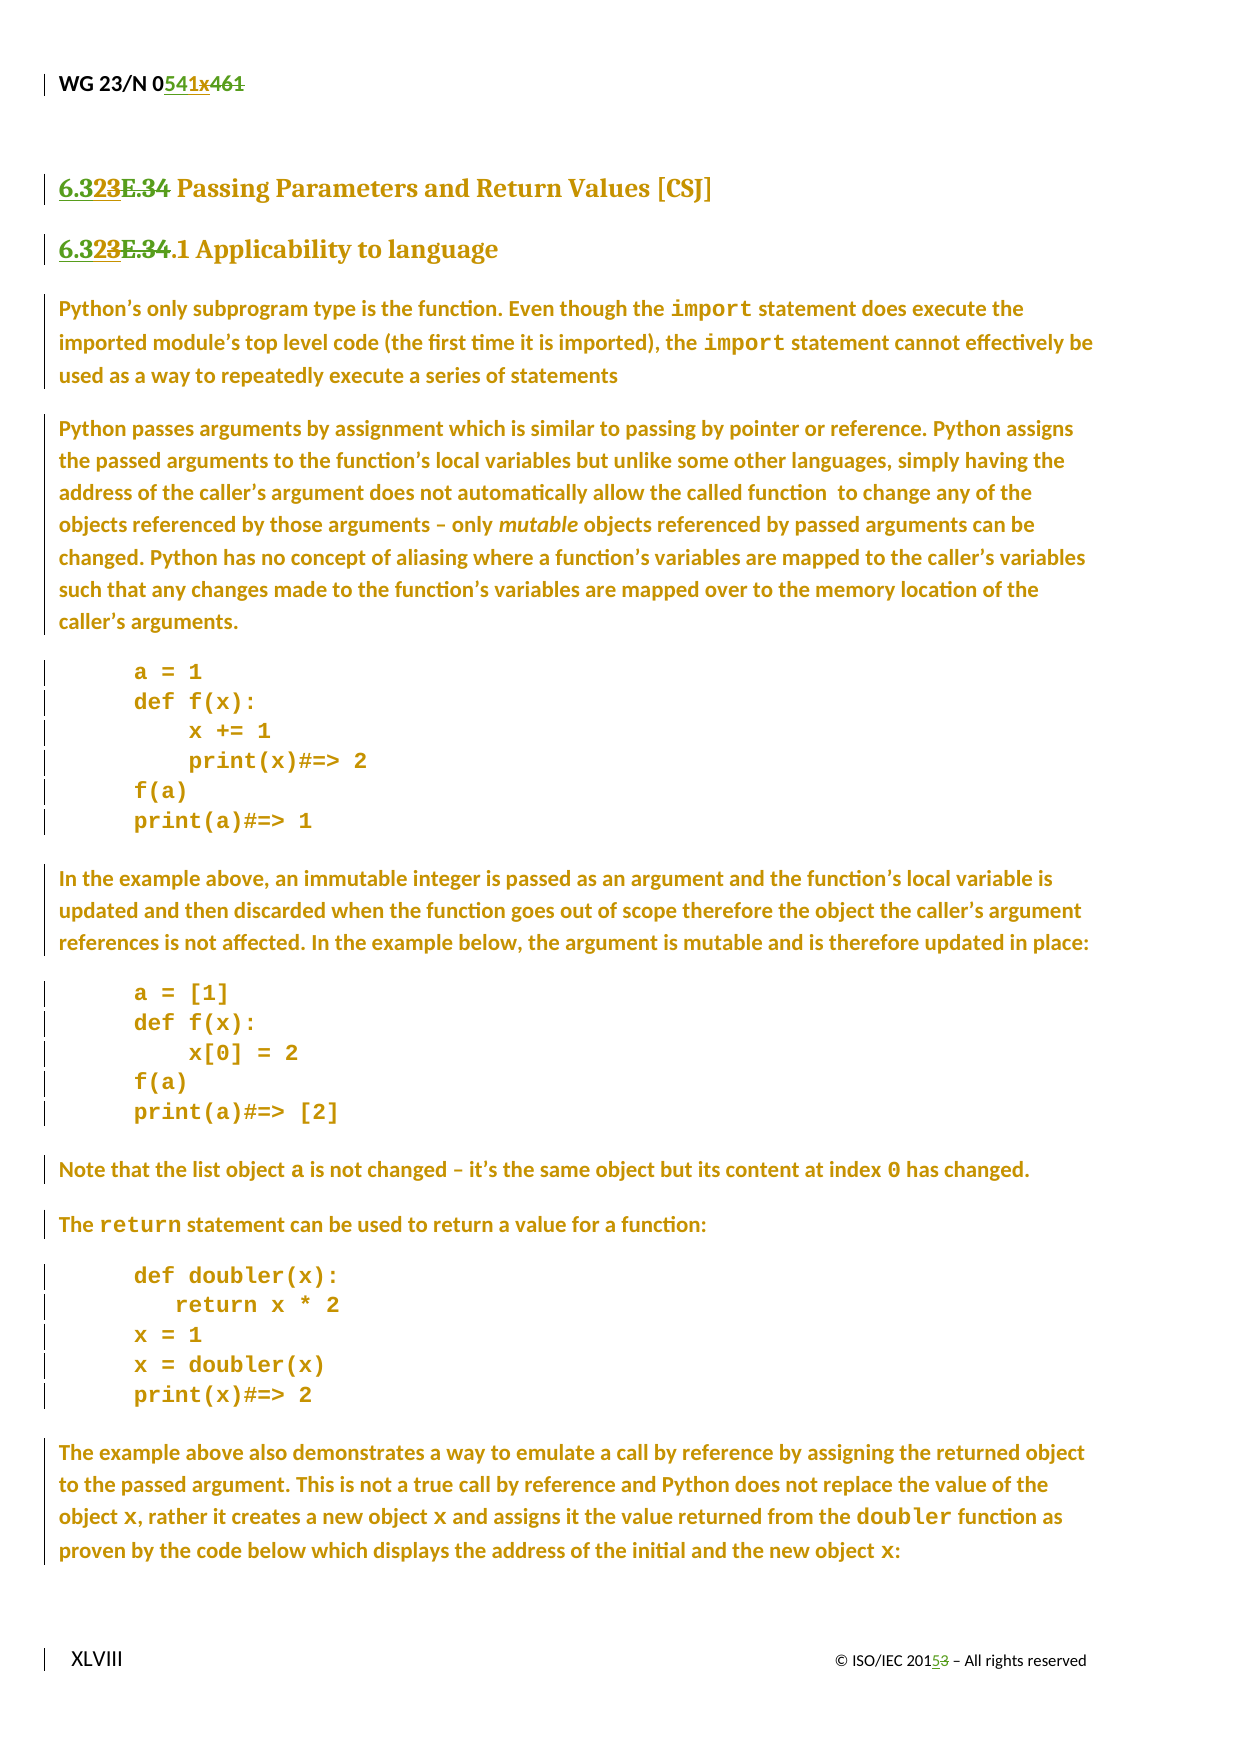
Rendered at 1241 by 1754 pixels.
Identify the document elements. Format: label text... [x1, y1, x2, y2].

text f(a) [58, 779, 1099, 805]
text In the example above, an immutable integer is passed as an argument and the function’s local variable is updated and then discarded when the function goes out of scope therefore the object the caller’s argument references is not affected. In the example below, the argument is mutable and is therefore updated in place: [58, 864, 1099, 956]
text print(a)#=> [2] [58, 1101, 1099, 1126]
text def f(x): [58, 690, 1099, 716]
subtitle Passing Parameters and Return Values [CSJ] [58, 173, 1099, 205]
text a = 1 [58, 660, 1099, 686]
text x = 1 [58, 1324, 1099, 1349]
text The return statement can be used to return a value for a function: [58, 1210, 1099, 1239]
text Python passes arguments by assignment which is similar to passing by pointer or reference. Python assigns the passed arguments to the function’s local variables but unlike some other languages, simply having the address of the caller’s argument does not automatically allow the called function to change any of the objects referenced by those arguments – only mutable objects referenced by passed arguments can be changed. Python has no concept of aliasing where a function’s variables are mapped to the caller’s variables such that any changes made to the function’s variables are mapped over to the memory location of the caller’s arguments. [58, 414, 1099, 635]
text return x * 2 [58, 1294, 1099, 1320]
text Python’s only subprogram type is the function. Even though the import statement does execute the imported module’s top level code (the first time it is imported), the import statement cannot effectively be used as a way to repeatedly execute a series of statements [58, 294, 1099, 389]
text x = doubler(x) [58, 1353, 1099, 1379]
text print(x)#=> 2 [58, 1383, 1099, 1409]
text print(x)#=> 2 [58, 749, 1099, 776]
text f(a) [58, 1071, 1099, 1097]
text The example above also demonstrates a way to emulate a call by reference by assigning the returned object to the passed argument. This is not a true call by reference and Python does not replace the value of the object x, rather it creates a new object x and assigns it the value returned from the doubler function as proven by the code below which displays the address of the initial and the new object x: [58, 1438, 1099, 1565]
text def doubler(x): [58, 1264, 1099, 1290]
text def f(x): [58, 1011, 1099, 1037]
subtitle .1 Applicability to language [58, 234, 1099, 265]
text a = [1] [58, 981, 1099, 1007]
text Note that the list object a is not changed – it’s the same object but its content at index 0 has changed. [58, 1155, 1099, 1184]
text x += 1 [58, 720, 1099, 746]
text x[0] = 2 [58, 1041, 1099, 1067]
text print(a)#=> 1 [58, 809, 1099, 835]
